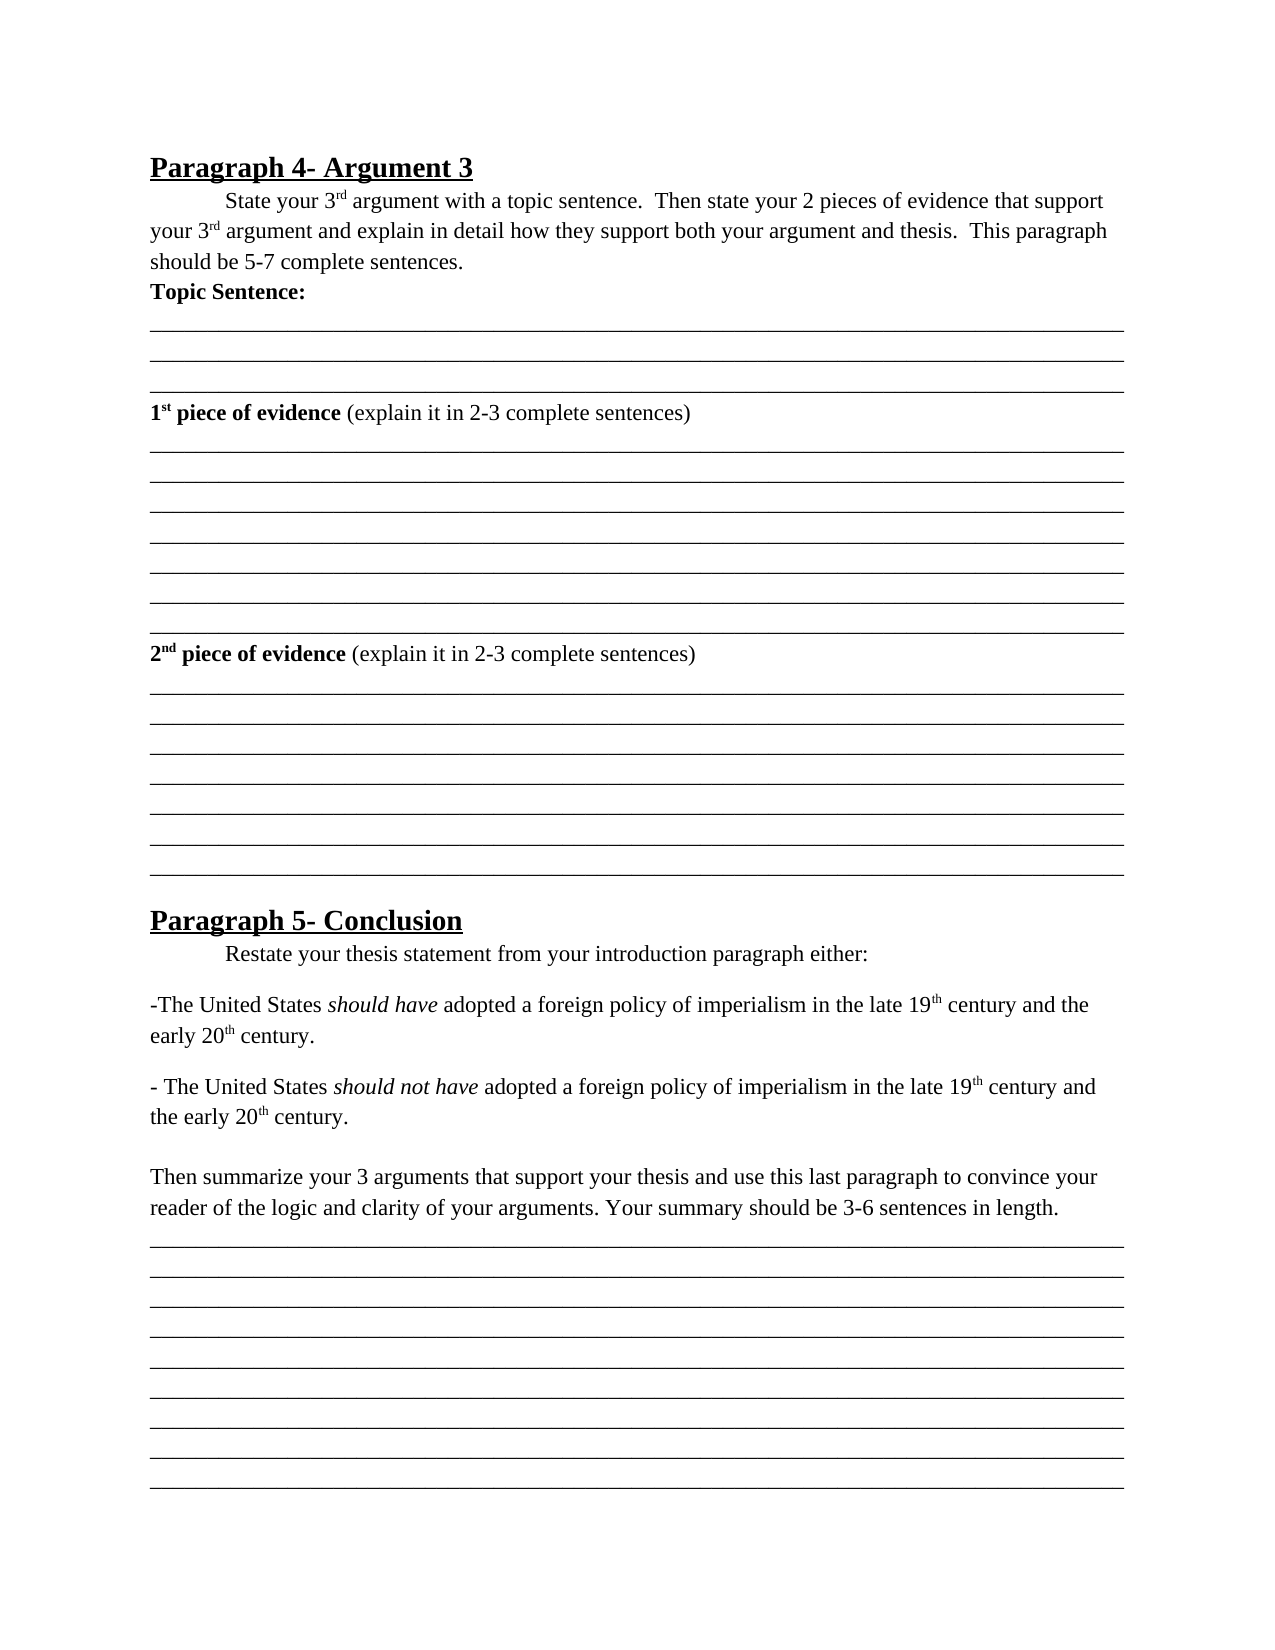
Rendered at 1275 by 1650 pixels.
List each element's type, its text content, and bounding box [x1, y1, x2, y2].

text -The United States should have adopted a foreign policy of imperialism in the late 19th century and the early 20th century. [150, 991, 1125, 1048]
text Paragraph 5- Conclusion Restate your thesis statement from your introduction paragraph either: [150, 903, 1125, 967]
text - The United States should not have adopted a foreign policy of imperialism in the late 19th century and the early 20th century. Then summarize your 3 arguments that support your thesis and use this last paragraph to convince your reader of the logic and clarity of your arguments. Your summary should be 3-6 sentences in length. _____________________________________________________________________________________________________________________________________________________________________________________________________________________________________________________________________________________________________________________________________________________________________________________________________________________________________________________________________________________________________________________________________________________________________________________________________________________________________________________________________________________________________________________________________________________________________________________________ [150, 1073, 1125, 1492]
text Paragraph 4- Argument 3 State your 3rd argument with a topic sentence. Then state your 2 pieces of evidence that support your 3rd argument and explain in detail how they support both your argument and thesis. This paragraph should be 5-7 complete sentences. Topic Sentence: _______________________________________________________________________________________________________________________________________________________________________________________________________________________________________________________________ 1st piece of evidence (explain it in 2-3 complete sentences) ___________________________________________________________________________________________________________________________________________________________________________________________________________________________________________________________________________________________________________________________________________________________________________________________________________________________________________________________________________________________________________________________________________________________________________________________________________________ 2nd piece of evidence (explain it in 2-3 complete sentences) ___________________________________________________________________________________________________________________________________________________________________________________________________________________________________________________________________________________________________________________________________________________________________________________________________________________________________________________________________________________________________________________________________________________________________________________________________________________ [150, 150, 1125, 878]
